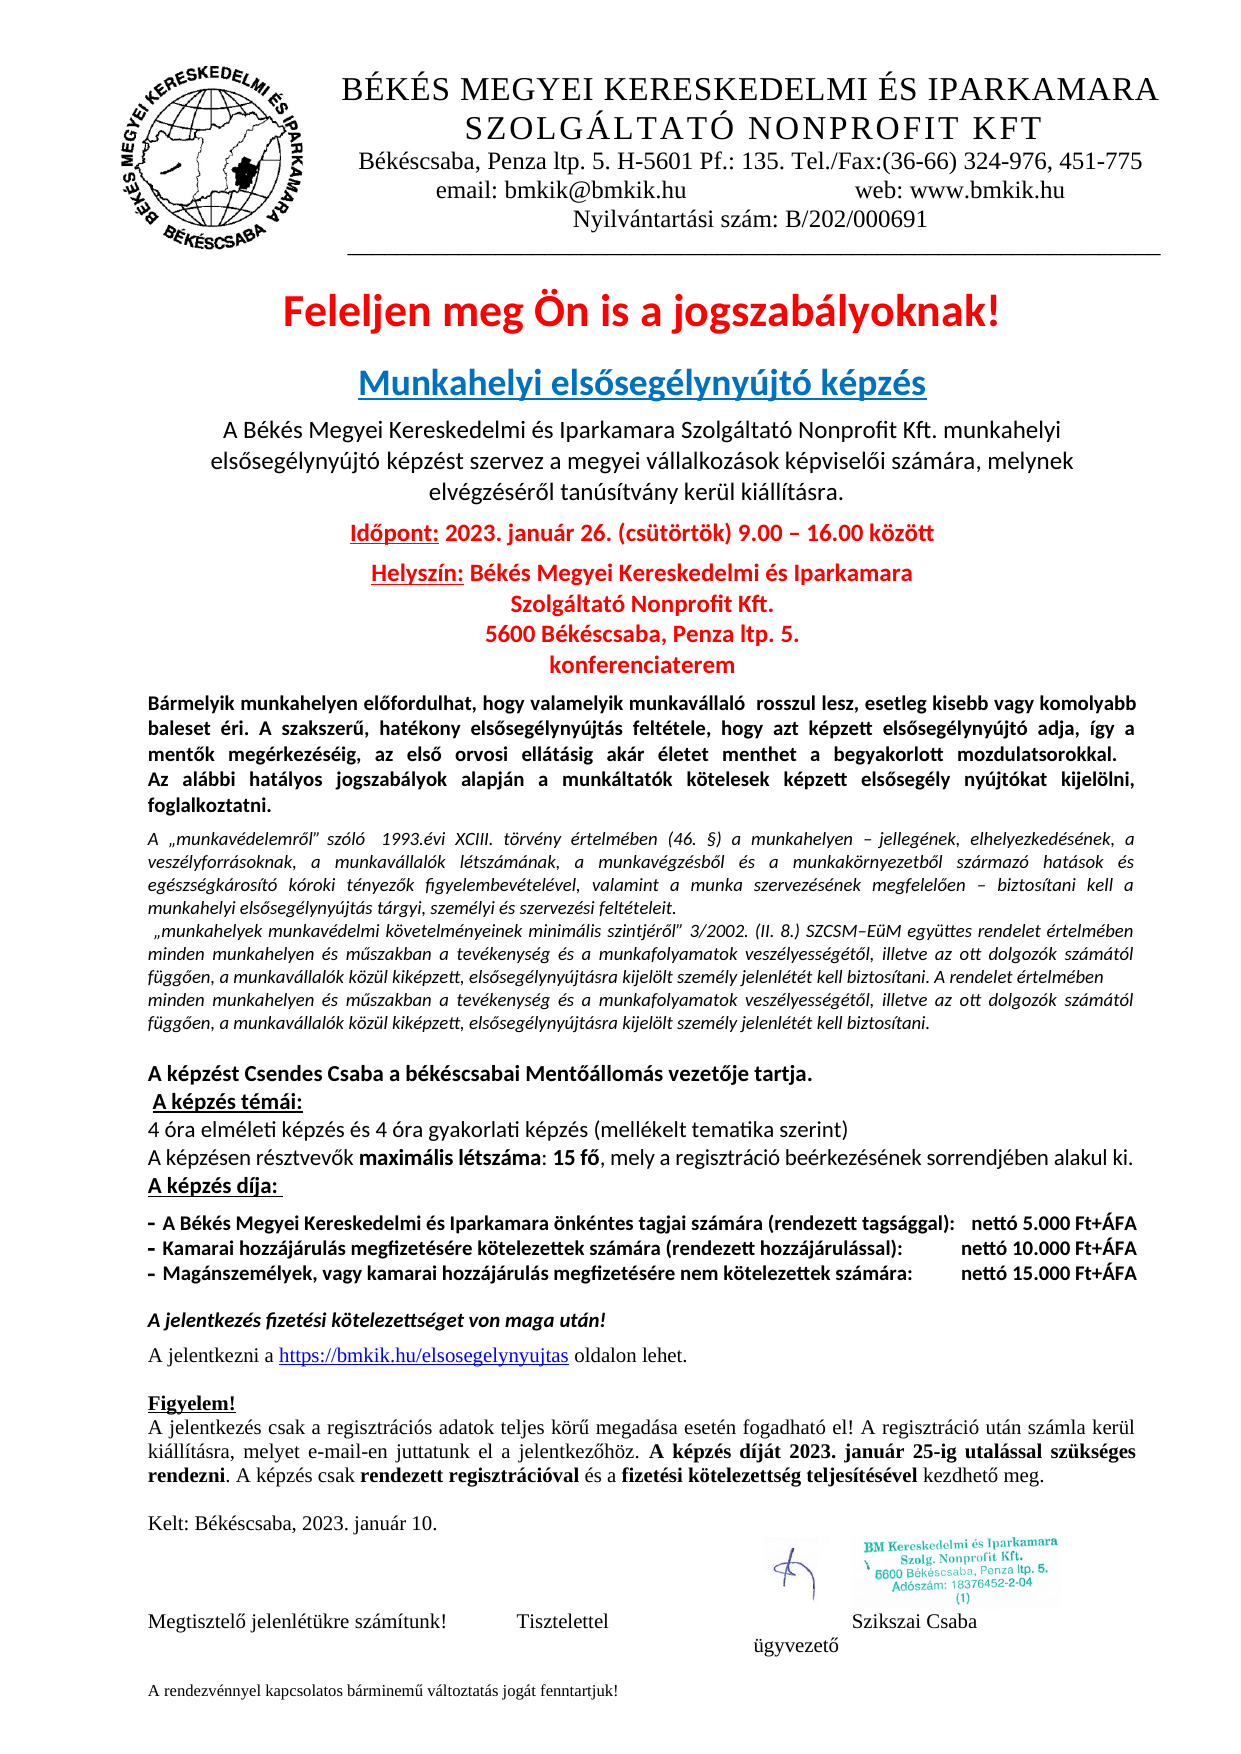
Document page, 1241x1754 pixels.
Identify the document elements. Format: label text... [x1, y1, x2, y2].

picture [761, 1537, 833, 1610]
text A képzést Csendes Csaba a békéscsabai Mentőállomás vezetője tartja. [148, 1059, 1137, 1087]
text „munkahelyek munkavédelmi követelményeinek minimális szintjéről” 3/2002. (II. 8.) SZCSM–EüM együttes rendelet értelmében minden munkahelyen és műszakban a tevékenység és a munkafolyamatok veszélyességétől, illetve az ott dolgozók számától függően, a munkavállalók közül kiképzett, elsősegélynyújtásra kijelölt személy jelenlétét kell biztosítani. A rendelet értelmében [148, 919, 1137, 988]
text A jelentkezni a https://bmkik.hu/elsosegelynyujtas oldalon lehet. [148, 1343, 1137, 1367]
table_header [103, 59, 319, 271]
text Helyszín: Békés Megyei Kereskedelmi és Iparkamara [148, 558, 1137, 588]
text Feleljen meg Ön is a jogszabályoknak! [148, 282, 1137, 338]
picture [120, 66, 303, 250]
text Figyelem! [148, 1391, 1137, 1415]
table_header BÉKÉS MEGYEI KERESKEDELMI ÉS IPARKAMARA Szolgáltató NONPROFIT KFT Békéscsaba, Penza ltp. 5. H-5601 Pf.: 135. Tel./Fax:(36-66) 324-976, 451-775 email: bmkik@bmkik.hu web: www.bmkik.hu Nyilvántartási szám: B/202/000691 [320, 59, 1181, 271]
text ügyvezető [148, 1633, 1137, 1657]
text Időpont: 2023. január 26. (csütörtök) 9.00 – 16.00 között [148, 517, 1137, 547]
text A képzés díja: [148, 1171, 1137, 1199]
text A képzésen résztvevők maximális létszáma: 15 fő, mely a regisztráció beérkezésének sorrendjében alakul ki. [148, 1143, 1137, 1171]
text Megtisztelő jelenlétükre számítunk! Tisztelettel Szikszai Csaba [148, 1609, 1137, 1633]
text A képzés témái: [148, 1087, 1137, 1115]
text A rendezvénnyel kapcsolatos bárminemű változtatás jogát fenntartjuk! [148, 1681, 1137, 1700]
text minden munkahelyen és műszakban a tevékenység és a munkafolyamatok veszélyességétől, illetve az ott dolgozók számától függően, a munkavállalók közül kiképzett, elsősegélynyújtásra kijelölt személy jelenlétét kell biztosítani. [148, 988, 1137, 1034]
list Magánszemélyek, vagy kamarai hozzájárulás megfizetésére nem kötelezettek számára: nettó 15.000 Ft+ÁFA [148, 1261, 1137, 1286]
text Bármelyik munkahelyen előfordulhat, hogy valamelyik munkavállaló rosszul lesz, esetleg kisebb vagy komolyabb baleset éri. A szakszerű, hatékony elsősegélynyújtás feltétele, hogy azt képzett elsősegélynyújtó adja, így a mentők megérkezéséig, az első orvosi ellátásig akár életet menthet a begyakorlott mozdulatsorokkal. Az alábbi hatályos jogszabályok alapján a munkáltatók kötelesek képzett elsősegély nyújtókat kijelölni, foglalkoztatni. [148, 690, 1137, 817]
text 5600 Békéscsaba, Penza ltp. 5. [148, 619, 1137, 649]
text A „munkavédelemről” szóló 1993.évi XCIII. törvény értelmében (46. §) a munkahelyen – jellegének, elhelyezkedésének, a veszélyforrásoknak, a munkavállalók létszámának, a munkavégzésből és a munkakörnyezetből származó hatások és egészségkárosító kóroki tényezők figyelembevételével, valamint a munka szervezésének megfelelően – biztosítani kell a munkahelyi elsősegélynyújtás tárgyi, személyi és szervezési feltételeit. [148, 828, 1137, 919]
list Kamarai hozzájárulás megfizetésére kötelezettek számára (rendezett hozzájárulással): nettó 10.000 Ft+ÁFA [148, 1235, 1137, 1261]
text A jelentkezés fizetési kötelezettséget von maga után! [148, 1307, 1137, 1332]
text A Békés Megyei Kereskedelmi és Iparkamara Szolgáltató Nonprofit Kft. munkahelyi elsősegélynyújtó képzést szervez a megyei vállalkozások képviselői számára, melynek elvégzéséről tanúsítvány kerül kiállításra. [148, 415, 1137, 506]
text konferenciaterem [148, 649, 1137, 680]
text A jelentkezés csak a regisztrációs adatok teljes körű megadása esetén fogadható el! A regisztráció után számla kerül kiállításra, melyet e-mail-en juttatunk el a jelentkezőhöz. A képzés díját 2023. január 25-ig utalással szükséges rendezni. A képzés csak rendezett regisztrációval és a fizetési kötelezettség teljesítésével kezdhető meg. [148, 1415, 1137, 1487]
list A Békés Megyei Kereskedelmi és Iparkamara önkéntes tagjai számára (rendezett tagsággal): nettó 5.000 Ft+ÁFA [148, 1210, 1137, 1235]
text Szolgáltató Nonprofit Kft. [148, 588, 1137, 619]
text 4 óra elméleti képzés és 4 óra gyakorlati képzés (mellékelt tematika szerint) [148, 1115, 1137, 1143]
text Kelt: Békéscsaba, 2023. január 10. [148, 1511, 1137, 1535]
text Munkahelyi elsősegélynyújtó képzés [148, 358, 1137, 404]
